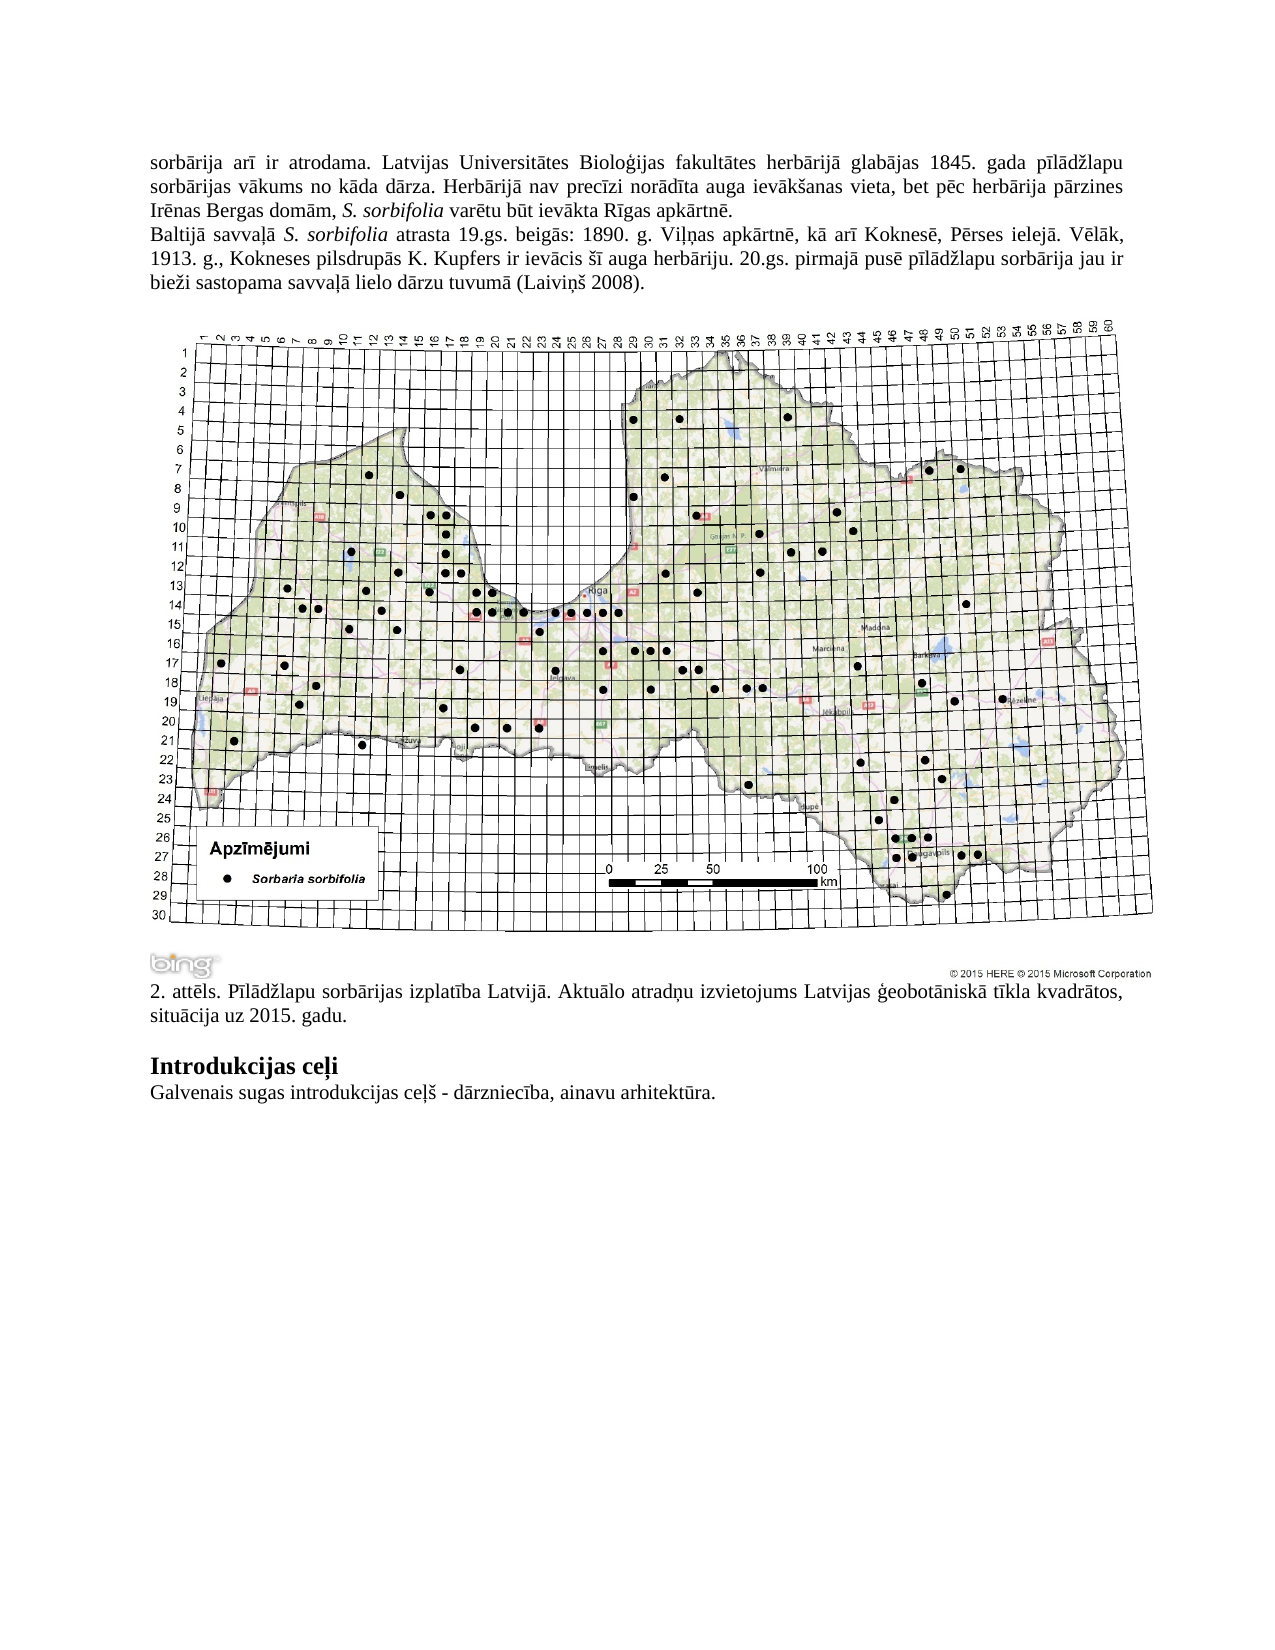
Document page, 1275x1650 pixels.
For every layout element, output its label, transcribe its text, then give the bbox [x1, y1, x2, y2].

text 2. attēls. Pīlādžlapu sorbārijas izplatība Latvijā. Aktuālo atradņu izvietojums Latvijas ģeobotāniskā tīkla kvadrātos, situācija uz 2015. gadu. [150, 979, 1125, 1027]
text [150, 150, 1125, 222]
text Baltijā savvaļā S. sorbifolia atrasta 19.gs. beigās: 1890. g. Viļņas apkārtnē, kā arī Koknesē, Pērses ielejā. Vēlāk, 1913. g., Kokneses pilsdrupās K. Kupfers ir ievācis šī auga herbāriju. 20.gs. pirmajā pusē pīlādžlapu sorbārija jau ir bieži sastopama savvaļā lielo dārzu tuvumā (Laiviņš 2008). [150, 222, 1125, 294]
picture [150, 318, 1154, 979]
text Galvenais sugas introdukcijas ceļš - dārzniecība, ainavu arhitektūra. [150, 1079, 1125, 1104]
text Introdukcijas ceļi [150, 1051, 1125, 1079]
